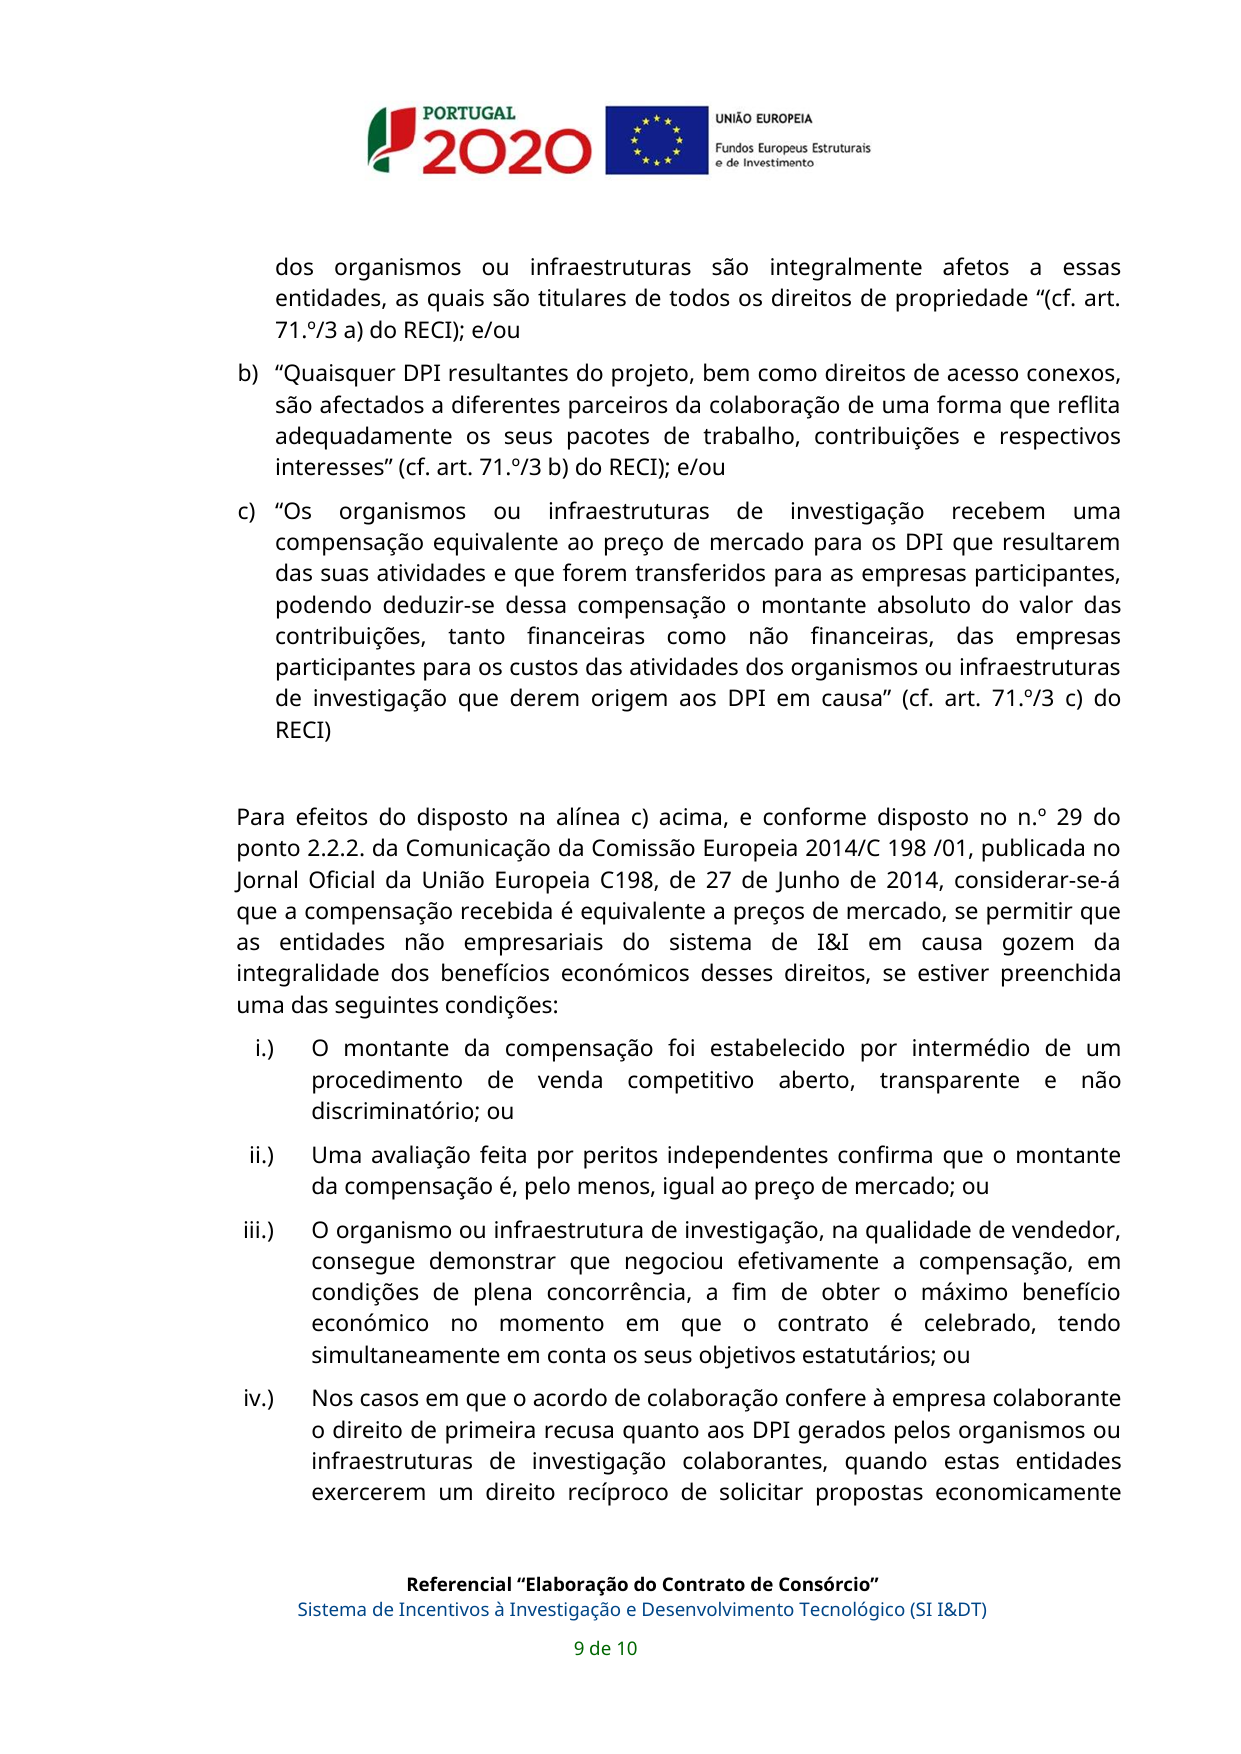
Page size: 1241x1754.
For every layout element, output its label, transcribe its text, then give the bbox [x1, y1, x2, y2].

list “Os organismos ou infraestruturas de investigação recebem uma compensação equivalente ao preço de mercado para os DPI que resultarem das suas atividades e que forem transferidos para as empresas participantes, podendo deduzir-se dessa compensação o montante absoluto do valor das contribuições, tanto financeiras como não financeiras, das empresas participantes para os custos das atividades dos organismos ou infraestruturas de investigação que derem origem aos DPI em causa” (cf. art. 71.º/3 c) do RECI) [237, 495, 1122, 745]
list “Quaisquer DPI resultantes do projeto, bem como direitos de acesso conexos, são afectados a diferentes parceiros da colaboração de uma forma que reflita adequadamente os seus pacotes de trabalho, contribuições e respectivos interesses” (cf. art. 71.º/3 b) do RECI); e/ou [237, 357, 1122, 482]
list Uma avaliação feita por peritos independentes confirma que o montante da compensação é, pelo menos, igual ao preço de mercado; ou [274, 1138, 1122, 1201]
picture [360, 73, 925, 196]
list O montante da compensação foi estabelecido por intermédio de um procedimento de venda competitivo aberto, transparente e não discriminatório; ou [274, 1032, 1122, 1126]
list O organismo ou infraestrutura de investigação, na qualidade de vendedor, consegue demonstrar que negociou efetivamente a compensação, em condições de plena concorrência, a fim de obter o máximo benefício económico no momento em que o contrato é celebrado, tendo simultaneamente em conta os seus objetivos estatutários; ou [274, 1213, 1122, 1370]
text Para efeitos do disposto na alínea c) acima, e conforme disposto no n.º 29 do ponto 2.2.2. da Comunicação da Comissão Europeia 2014/C 198 /01, publicada no Jornal Oficial da União Europeia C198, de 27 de Junho de 2014, considerar-se-á que a compensação recebida é equivalente a preços de mercado, se permitir que as entidades não empresariais do sistema de I&I em causa gozem da integralidade dos benefícios económicos desses direitos, se estiver preenchida uma das seguintes condições: [236, 801, 1122, 1020]
